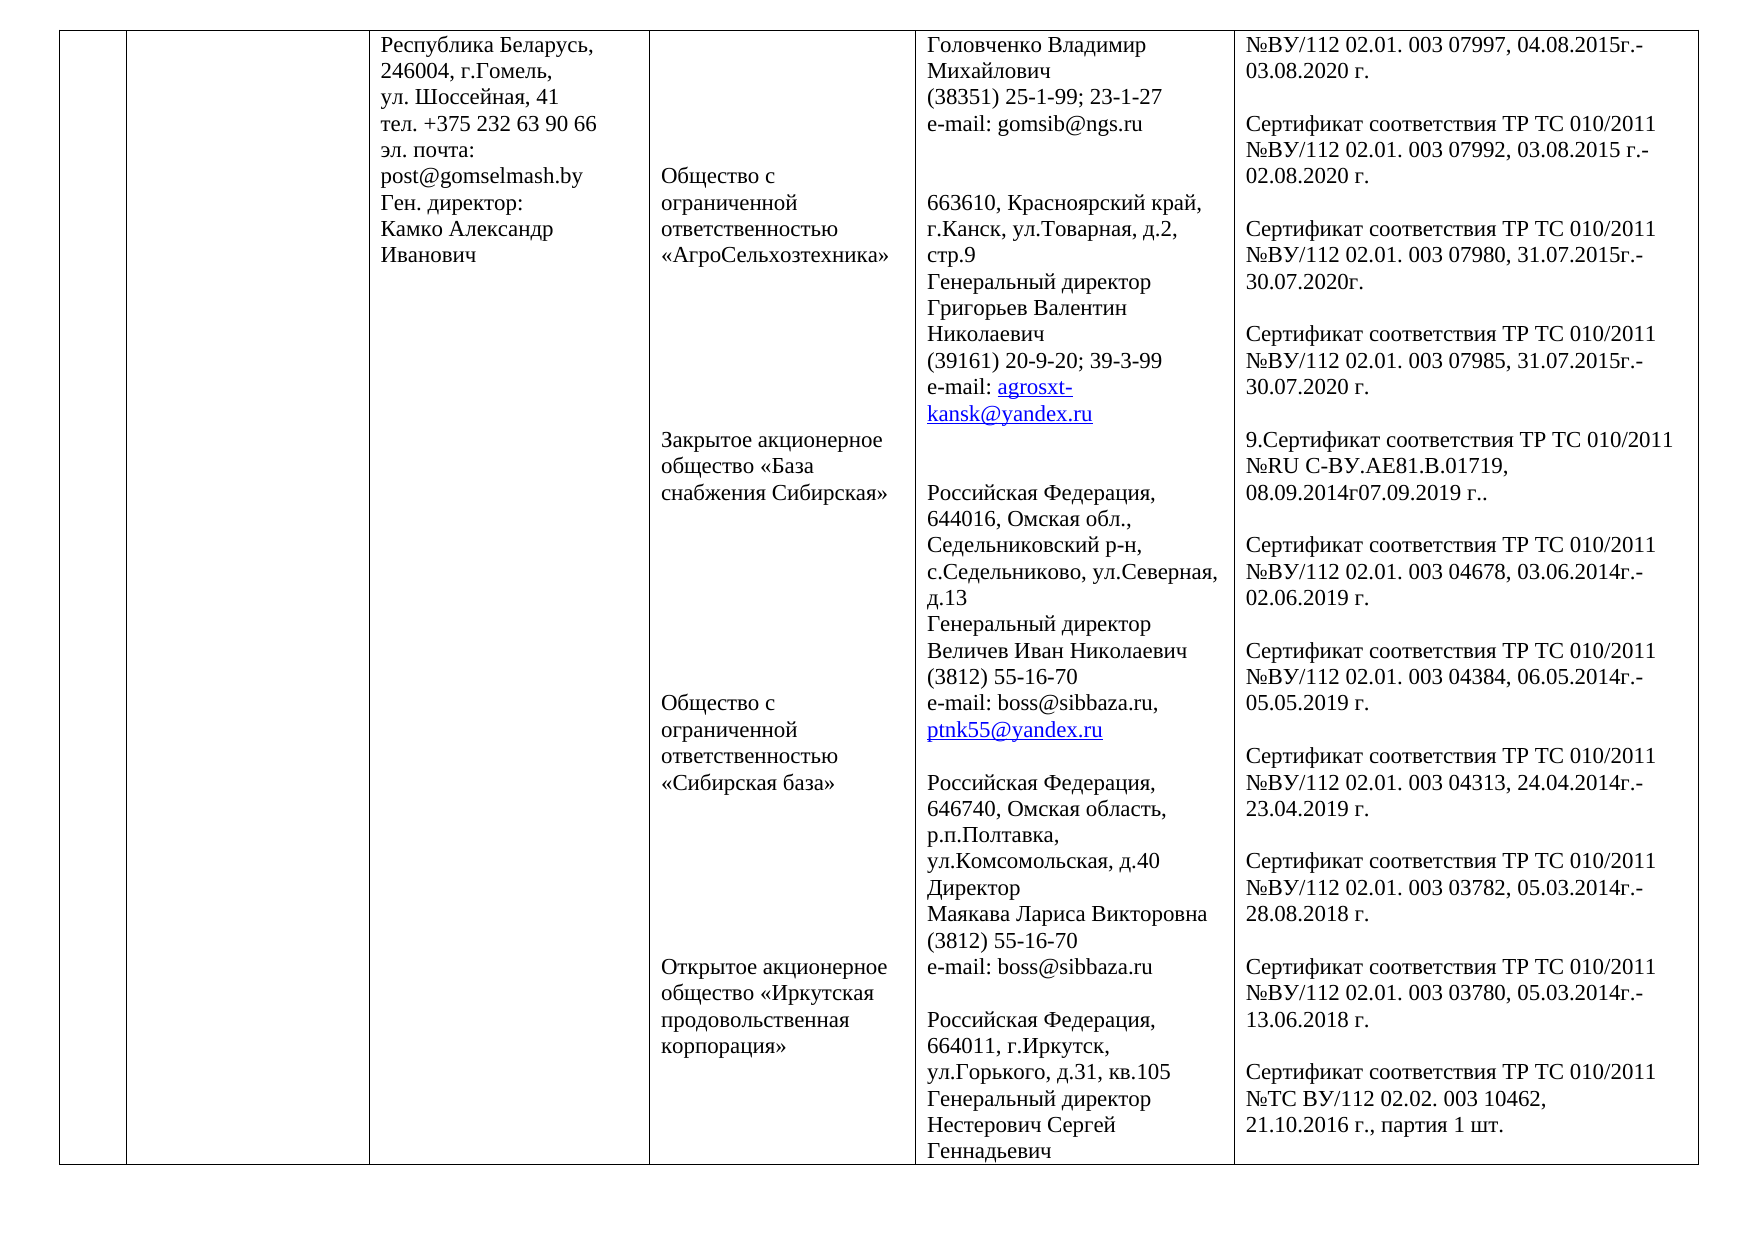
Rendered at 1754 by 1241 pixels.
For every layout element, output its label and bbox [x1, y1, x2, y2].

table_cell [650, 31, 915, 1164]
table_cell [127, 31, 369, 1164]
table_cell [1235, 31, 1698, 1164]
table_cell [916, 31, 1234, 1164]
table_cell [60, 31, 126, 1164]
table_cell [370, 31, 649, 1164]
